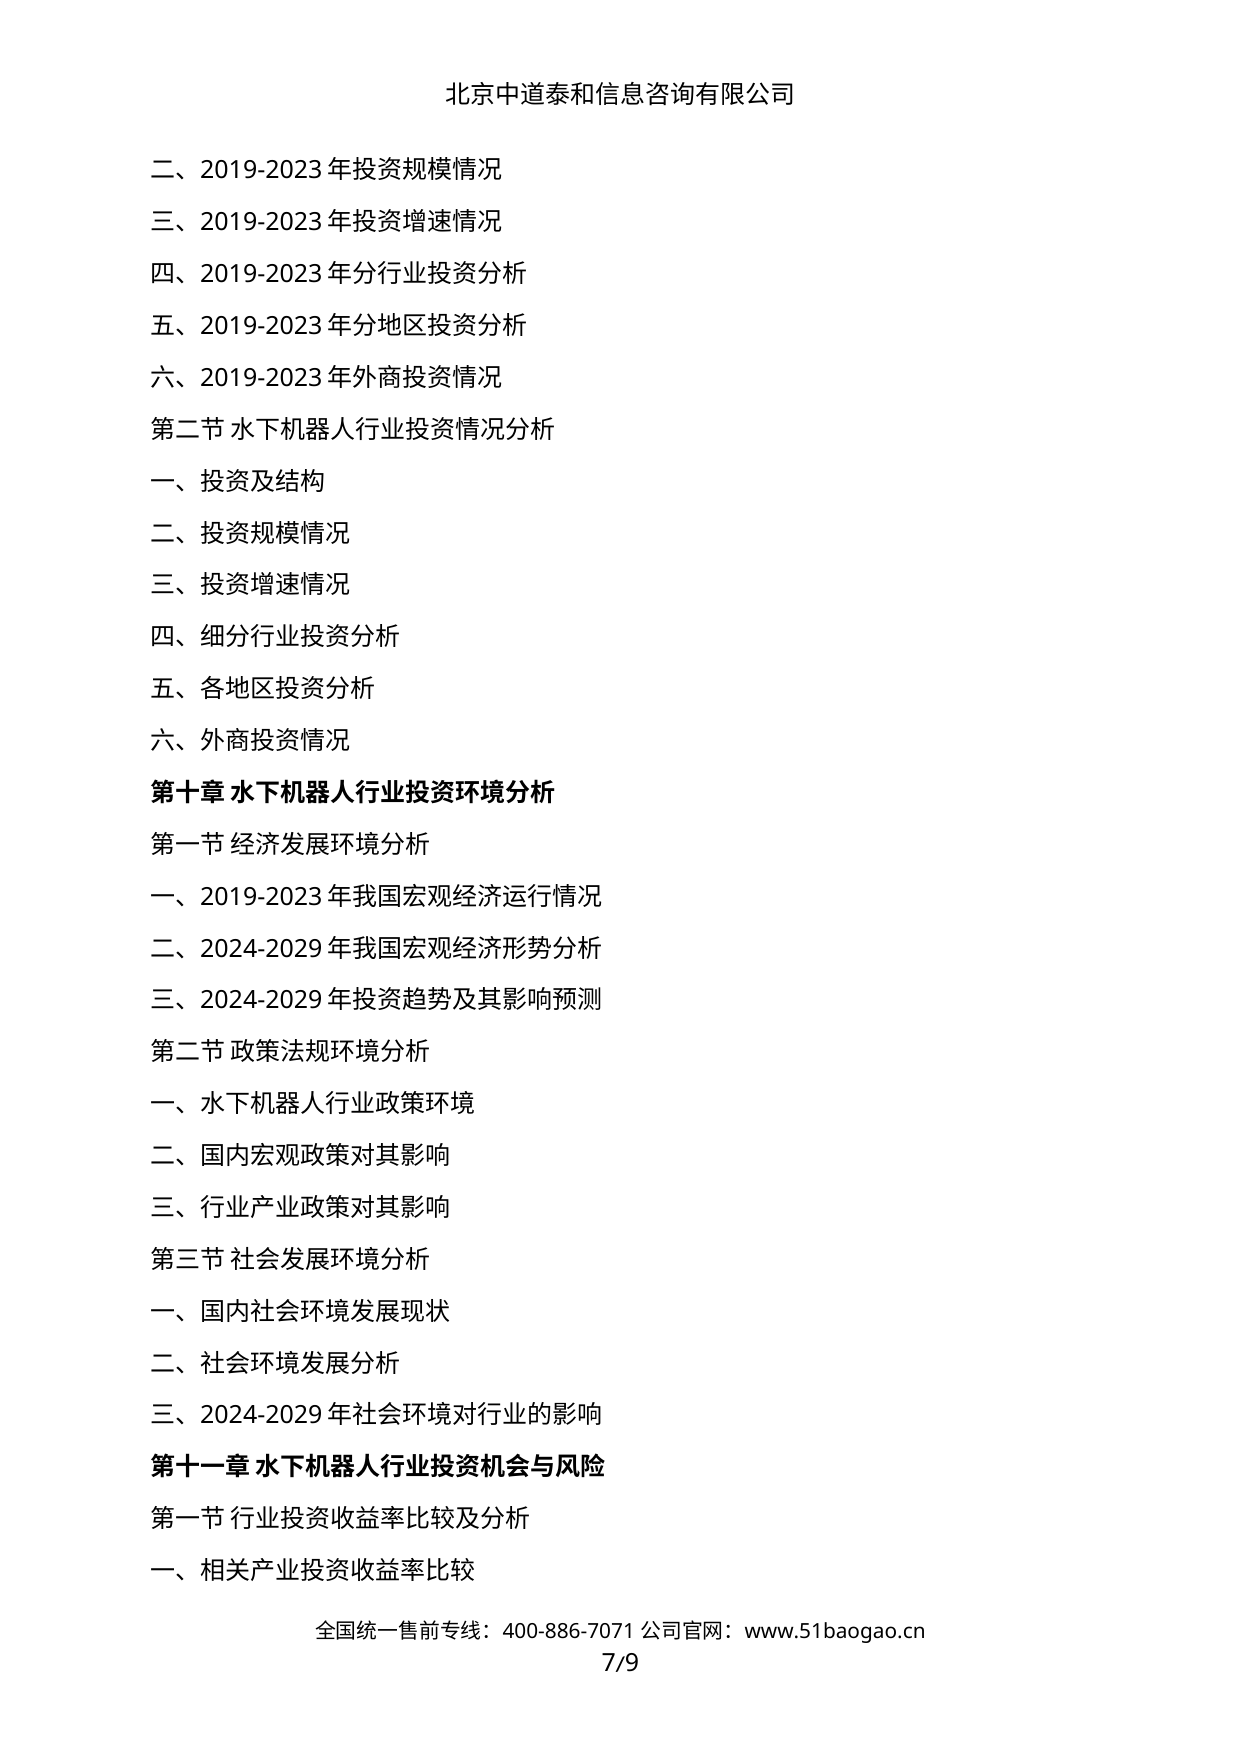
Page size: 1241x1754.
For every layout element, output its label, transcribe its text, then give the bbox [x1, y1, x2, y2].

text 一、水下机器人行业政策环境 [150, 1084, 1090, 1120]
text 三、2024-2029年社会环境对行业的影响 [150, 1395, 1090, 1431]
text 二、2019-2023年投资规模情况 [150, 150, 1090, 186]
text 六、外商投资情况 [150, 721, 1090, 757]
text 二、2024-2029年我国宏观经济形势分析 [150, 928, 1090, 964]
text 三、2019-2023年投资增速情况 [150, 202, 1090, 238]
text 三、2024-2029年投资趋势及其影响预测 [150, 980, 1090, 1016]
text 第一节 经济发展环境分析 [150, 824, 1090, 861]
text 一、相关产业投资收益率比较 [150, 1551, 1090, 1587]
text 四、细分行业投资分析 [150, 617, 1090, 653]
text 一、投资及结构 [150, 461, 1090, 497]
text 第十章 水下机器人行业投资环境分析 [150, 772, 1090, 809]
text 三、投资增速情况 [150, 565, 1090, 601]
text 一、国内社会环境发展现状 [150, 1291, 1090, 1327]
text 二、社会环境发展分析 [150, 1343, 1090, 1379]
text 二、投资规模情况 [150, 513, 1090, 549]
text 五、2019-2023年分地区投资分析 [150, 306, 1090, 342]
text 二、国内宏观政策对其影响 [150, 1136, 1090, 1172]
text 四、2019-2023年分行业投资分析 [150, 254, 1090, 290]
text 第十一章 水下机器人行业投资机会与风险 [150, 1447, 1090, 1483]
text 第二节 政策法规环境分析 [150, 1032, 1090, 1068]
text 第三节 社会发展环境分析 [150, 1239, 1090, 1276]
text 三、行业产业政策对其影响 [150, 1187, 1090, 1224]
text 一、2019-2023年我国宏观经济运行情况 [150, 876, 1090, 912]
text 第二节 水下机器人行业投资情况分析 [150, 409, 1090, 446]
text 六、2019-2023年外商投资情况 [150, 357, 1090, 394]
text 第一节 行业投资收益率比较及分析 [150, 1499, 1090, 1535]
text 五、各地区投资分析 [150, 669, 1090, 705]
